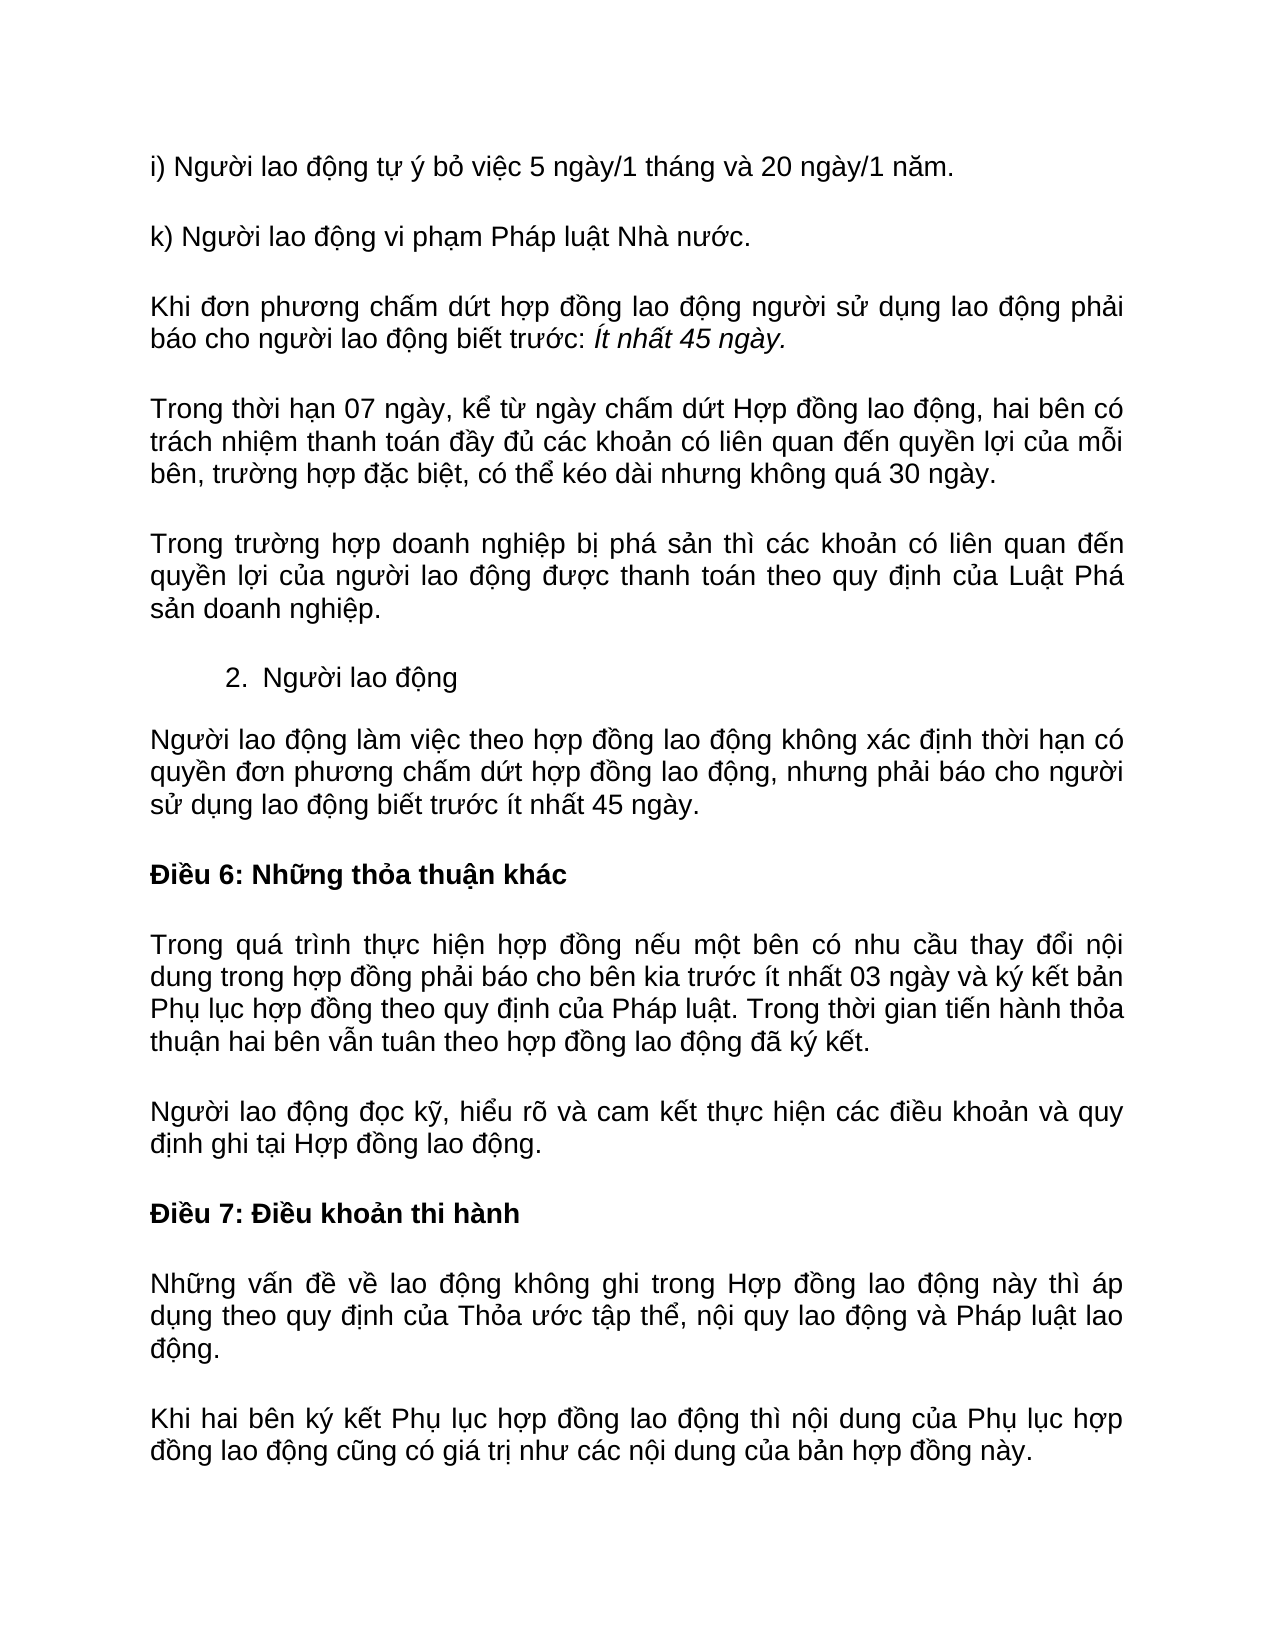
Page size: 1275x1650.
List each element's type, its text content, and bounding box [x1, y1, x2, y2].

text Trong thời hạn 07 ngày, kể từ ngày chấm dứt Hợp đồng lao động, hai bên có trách nhiệm thanh toán đầy đủ các khoản có liên quan đến quyền lợi của mỗi bên, trường hợp đặc biệt, có thể kéo dài nhưng không quá 30 ngày. [150, 392, 1125, 489]
list Người lao động [225, 661, 1125, 694]
text k) Người lao động vi phạm Pháp luật Nhà nước. [150, 220, 1125, 252]
text Khi đơn phương chấm dứt hợp đồng lao động người sử dụng lao động phải báo cho người lao động biết trước: Ít nhất 45 ngày. [150, 290, 1125, 354]
text Điều 6: Những thỏa thuận khác [150, 858, 1125, 890]
text Người lao động đọc kỹ, hiểu rõ và cam kết thực hiện các điều khoản và quy định ghi tại Hợp đồng lao động. [150, 1095, 1125, 1159]
text Điều 7: Điều khoản thi hành [150, 1197, 1125, 1229]
text Trong quá trình thực hiện hợp đồng nếu một bên có nhu cầu thay đổi nội dung trong hợp đồng phải báo cho bên kia trước ít nhất 03 ngày và ký kết bản Phụ lục hợp đồng theo quy định của Pháp luật. Trong thời gian tiến hành thỏa thuận hai bên vẫn tuân theo hợp đồng lao động đã ký kết. [150, 928, 1125, 1057]
text Khi hai bên ký kết Phụ lục hợp đồng lao động thì nội dung của Phụ lục hợp đồng lao động cũng có giá trị như các nội dung của bản hợp đồng này. [150, 1402, 1125, 1466]
text i) Người lao động tự ý bỏ việc 5 ngày/1 tháng và 20 ngày/1 năm. [150, 150, 1125, 182]
text Người lao động làm việc theo hợp đồng lao động không xác định thời hạn có quyền đơn phương chấm dứt hợp đồng lao động, nhưng phải báo cho người sử dụng lao động biết trước ít nhất 45 ngày. [150, 723, 1125, 820]
text Những vấn đề về lao động không ghi trong Hợp đồng lao động này thì áp dụng theo quy định của Thỏa ước tập thể, nội quy lao động và Pháp luật lao động. [150, 1267, 1125, 1364]
text Trong trường hợp doanh nghiệp bị phá sản thì các khoản có liên quan đến quyền lợi của người lao động được thanh toán theo quy định của Luật Phá sản doanh nghiệp. [150, 527, 1125, 624]
